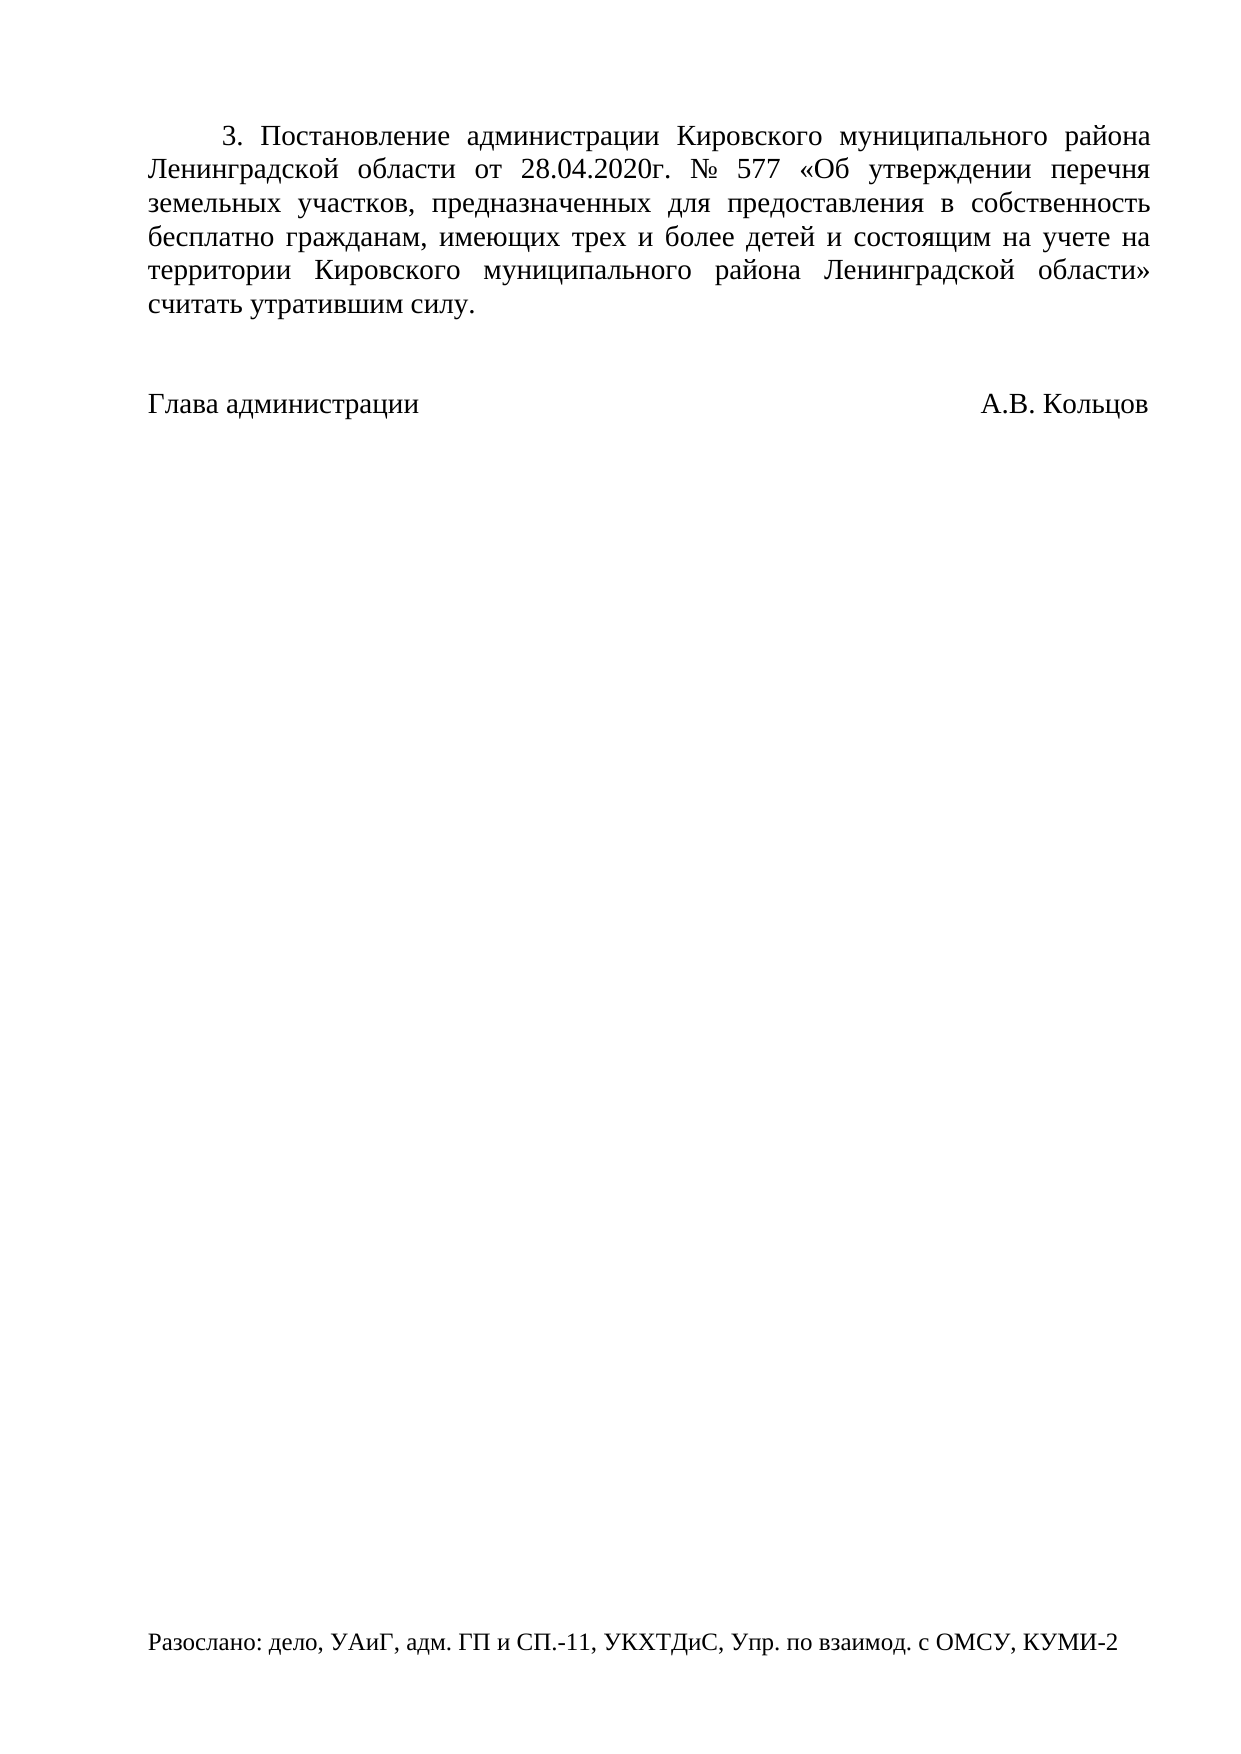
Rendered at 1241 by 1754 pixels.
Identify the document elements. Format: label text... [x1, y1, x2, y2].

text Глава администрации А.В. Кольцов [148, 386, 1152, 420]
text Разослано: дело, УАиГ, адм. ГП и СП.-11, УКХТДиС, Упр. по взаимод. с ОМСУ, КУМИ-2 [148, 1627, 1152, 1656]
text 3. Постановление администрации Кировского муниципального района Ленинградской области от 28.04.2020г. № 577 «Об утверждении перечня земельных участков, предназначенных для предоставления в собственность бесплатно гражданам, имеющих трех и более детей и состоящим на учете на территории Кировского муниципального района Ленинградской области» считать утратившим силу. [148, 118, 1152, 319]
